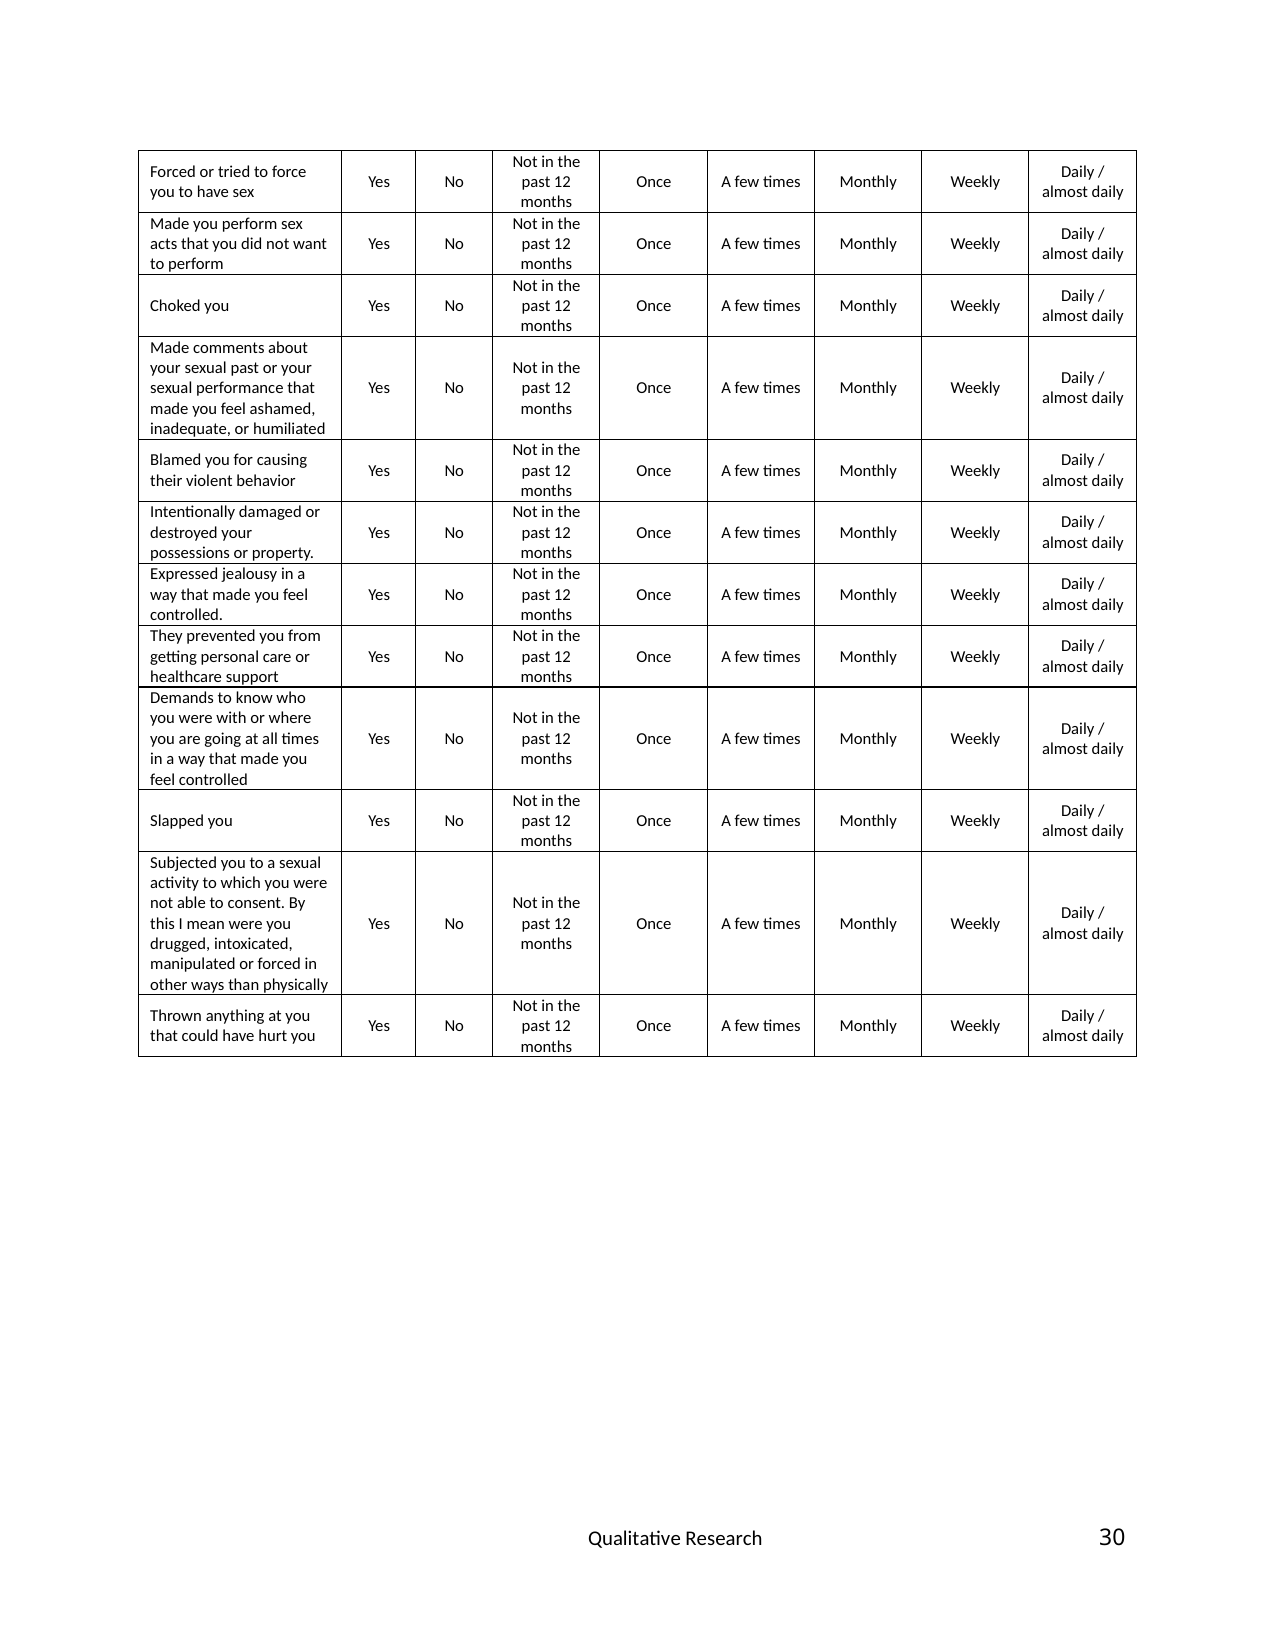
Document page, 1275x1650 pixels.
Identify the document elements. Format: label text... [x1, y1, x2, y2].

table_cell Not in the past 12 months [493, 564, 599, 624]
table_cell Subjected you to a sexual activity to which you were not able to consent. By this I mean were you drugged, intoxicated, manipulated or forced in other ways than physically [139, 852, 341, 994]
table_cell Made you perform sex acts that you did not want to perform [139, 213, 341, 274]
table_cell Yes [342, 626, 415, 686]
table_cell Monthly [815, 852, 921, 994]
table_cell Weekly [922, 275, 1028, 336]
table_cell Once [600, 440, 707, 501]
table_cell Forced or tried to force you to have sex [139, 151, 341, 212]
table_cell Not in the past 12 months [493, 626, 599, 686]
table_cell Choked you [139, 275, 341, 336]
table_cell Once [600, 995, 707, 1056]
table_cell A few times [708, 852, 814, 994]
table_cell A few times [708, 151, 814, 212]
table_cell Once [600, 337, 707, 438]
table_cell Monthly [815, 213, 921, 274]
table_cell Monthly [815, 502, 921, 562]
table_cell Yes [342, 337, 415, 438]
table_cell Once [600, 502, 707, 562]
table_cell Intentionally damaged or destroyed your possessions or property. [139, 502, 341, 562]
table_cell Not in the past 12 months [493, 852, 599, 994]
table_cell Yes [342, 151, 415, 212]
table_cell Weekly [922, 564, 1028, 624]
table_cell Once [600, 626, 707, 686]
table_cell Monthly [815, 151, 921, 212]
table_cell Yes [342, 564, 415, 624]
table_cell Weekly [922, 790, 1028, 851]
table_cell Once [600, 151, 707, 212]
table_cell Yes [342, 440, 415, 501]
table_cell No [416, 688, 492, 789]
table_cell A few times [708, 790, 814, 851]
table_cell A few times [708, 275, 814, 336]
table_cell No [416, 151, 492, 212]
table_cell Demands to know who you were with or where you are going at all times in a way that made you feel controlled [139, 688, 341, 789]
table_cell Monthly [815, 626, 921, 686]
table_cell Not in the past 12 months [493, 790, 599, 851]
table_cell Daily / almost daily [1029, 502, 1136, 562]
table_cell Daily / almost daily [1029, 790, 1136, 851]
table_cell Daily / almost daily [1029, 688, 1136, 789]
table_cell Weekly [922, 995, 1028, 1056]
table_cell Weekly [922, 213, 1028, 274]
table_cell Daily / almost daily [1029, 275, 1136, 336]
table_cell Once [600, 688, 707, 789]
table_cell Daily / almost daily [1029, 626, 1136, 686]
table_cell Not in the past 12 months [493, 213, 599, 274]
table_cell A few times [708, 564, 814, 624]
table_cell Daily / almost daily [1029, 995, 1136, 1056]
table_cell Not in the past 12 months [493, 502, 599, 562]
table_cell No [416, 564, 492, 624]
table_cell Blamed you for causing their violent behavior [139, 440, 341, 501]
table_cell Weekly [922, 688, 1028, 789]
table_cell Monthly [815, 275, 921, 336]
table_cell Made comments about your sexual past or your sexual performance that made you feel ashamed, inadequate, or humiliated [139, 337, 341, 438]
table_cell Not in the past 12 months [493, 688, 599, 789]
table_cell A few times [708, 688, 814, 789]
table_cell Not in the past 12 months [493, 337, 599, 438]
table_cell Monthly [815, 995, 921, 1056]
table_cell A few times [708, 337, 814, 438]
table_cell Daily / almost daily [1029, 852, 1136, 994]
table_cell Once [600, 275, 707, 336]
table_cell Monthly [815, 688, 921, 789]
table_cell A few times [708, 440, 814, 501]
table_cell Once [600, 213, 707, 274]
table_cell Weekly [922, 337, 1028, 438]
table_cell Yes [342, 502, 415, 562]
table_cell No [416, 337, 492, 438]
table_cell No [416, 995, 492, 1056]
table_cell No [416, 852, 492, 994]
table_cell Thrown anything at you that could have hurt you [139, 995, 341, 1056]
table_cell Weekly [922, 626, 1028, 686]
table_cell Not in the past 12 months [493, 275, 599, 336]
table_cell Once [600, 790, 707, 851]
table_cell A few times [708, 995, 814, 1056]
table_cell No [416, 275, 492, 336]
table_cell Monthly [815, 337, 921, 438]
table_cell Once [600, 564, 707, 624]
table_cell Weekly [922, 151, 1028, 212]
table_cell Monthly [815, 790, 921, 851]
table_cell Once [600, 852, 707, 994]
table_cell Slapped you [139, 790, 341, 851]
table_cell Weekly [922, 502, 1028, 562]
table_cell Expressed jealousy in a way that made you feel controlled. [139, 564, 341, 624]
table_cell No [416, 502, 492, 562]
table_cell Yes [342, 790, 415, 851]
table_cell Daily / almost daily [1029, 564, 1136, 624]
table_cell No [416, 440, 492, 501]
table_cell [493, 151, 599, 212]
table_cell Daily / almost daily [1029, 440, 1136, 501]
table_cell They prevented you from getting personal care or healthcare support [139, 626, 341, 686]
table_cell A few times [708, 502, 814, 562]
table_cell Weekly [922, 440, 1028, 501]
table_cell Yes [342, 688, 415, 789]
table_cell A few times [708, 213, 814, 274]
table_cell Daily / almost daily [1029, 337, 1136, 438]
table_cell No [416, 626, 492, 686]
table_cell A few times [708, 626, 814, 686]
table_cell No [416, 790, 492, 851]
table_cell Yes [342, 275, 415, 336]
table_cell Monthly [815, 564, 921, 624]
table_cell Weekly [922, 852, 1028, 994]
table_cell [1029, 151, 1136, 212]
table_cell Daily / almost daily [1029, 213, 1136, 274]
table_cell Yes [342, 852, 415, 994]
table_cell No [416, 213, 492, 274]
table_cell Yes [342, 213, 415, 274]
table_cell Not in the past 12 months [493, 440, 599, 501]
table_cell Monthly [815, 440, 921, 501]
table_cell Yes [342, 995, 415, 1056]
table_cell Not in the past 12 months [493, 995, 599, 1056]
